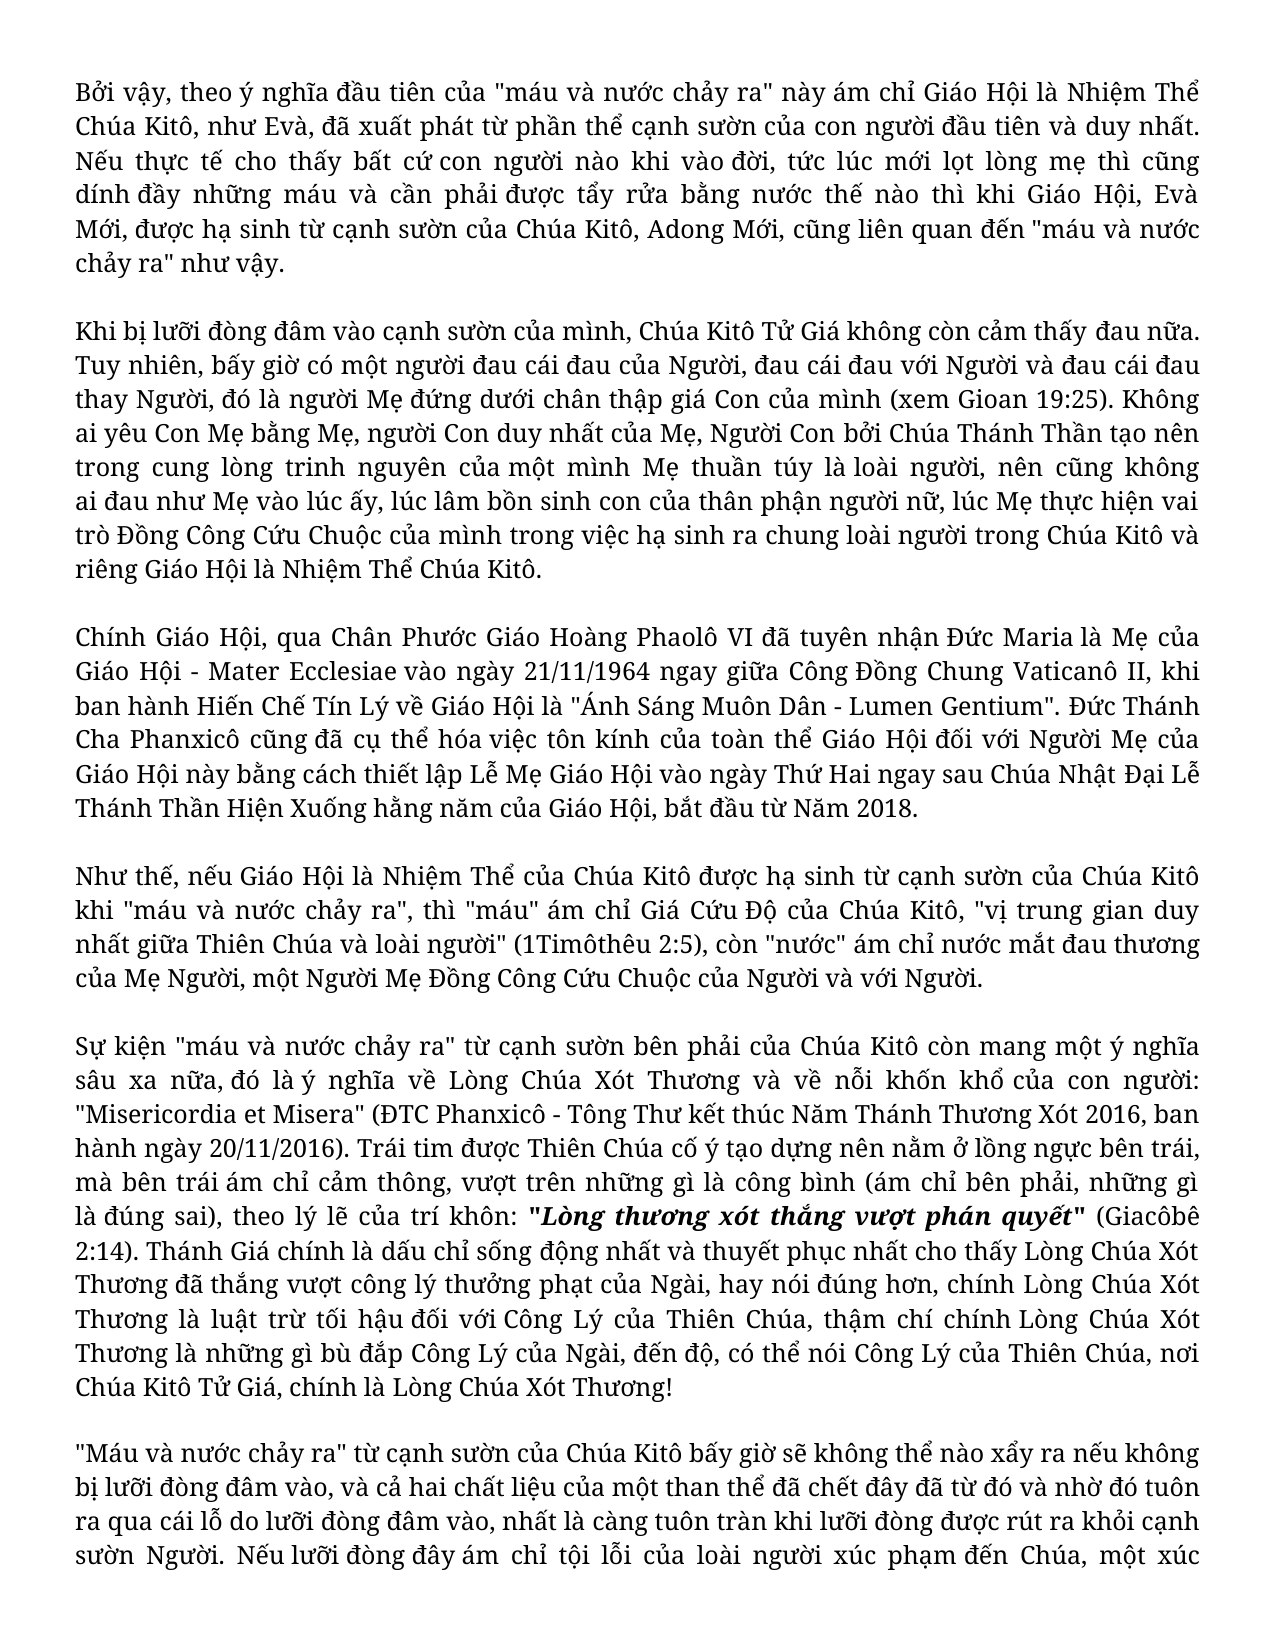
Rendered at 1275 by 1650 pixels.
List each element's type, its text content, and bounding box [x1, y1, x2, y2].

text Khi bị lưỡi đòng đâm vào cạnh sườn của mình, Chúa Kitô Tử Giá không còn cảm thấy đau nữa. Tuy nhiên, bấy giờ có một người đau cái đau của Người, đau cái đau với Người và đau cái đau thay Người, đó là người Mẹ đứng dưới chân thập giá Con của mình (xem Gioan 19:25). Không ai yêu Con Mẹ bằng Mẹ, người Con duy nhất của Mẹ, Người Con bởi Chúa Thánh Thần tạo nên trong cung lòng trinh nguyên của một mình Mẹ thuần túy là loài người, nên cũng không ai đau như Mẹ vào lúc ấy, lúc lâm bồn sinh con của thân phận người nữ, lúc Mẹ thực hiện vai trò Đồng Công Cứu Chuộc của mình trong việc hạ sinh ra chung loài người trong Chúa Kitô và riêng Giáo Hội là Nhiệm Thể Chúa Kitô. [75, 313, 1200, 586]
text Như thế, nếu Giáo Hội là Nhiệm Thể của Chúa Kitô được hạ sinh từ cạnh sườn của Chúa Kitô khi "máu và nước chảy ra", thì "máu" ám chỉ Giá Cứu Độ của Chúa Kitô, "vị trung gian duy nhất giữa Thiên Chúa và loài người" (1Timôthêu 2:5), còn "nước" ám chỉ nước mắt đau thương của Mẹ Người, một Người Mẹ Đồng Công Cứu Chuộc của Người và với Người. [75, 858, 1200, 995]
text Bởi vậy, theo ý nghĩa đầu tiên của "máu và nước chảy ra" này ám chỉ Giáo Hội là Nhiệm Thể Chúa Kitô, như Evà, đã xuất phát từ phần thể cạnh sườn của con người đầu tiên và duy nhất. Nếu thực tế cho thấy bất cứ con người nào khi vào đời, tức lúc mới lọt lòng mẹ thì cũng dính đầy những máu và cần phải được tẩy rửa bằng nước thế nào thì khi Giáo Hội, Evà Mới, được hạ sinh từ cạnh sườn của Chúa Kitô, Adong Mới, cũng liên quan đến "máu và nước chảy ra" như vậy. [75, 75, 1200, 279]
text Chính Giáo Hội, qua Chân Phước Giáo Hoàng Phaolô VI đã tuyên nhận Đức Maria là Mẹ của Giáo Hội - Mater Ecclesiae vào ngày 21/11/1964 ngay giữa Công Đồng Chung Vaticanô II, khi ban hành Hiến Chế Tín Lý về Giáo Hội là "Ánh Sáng Muôn Dân - Lumen Gentium". Đức Thánh Cha Phanxicô cũng đã cụ thể hóa việc tôn kính của toàn thể Giáo Hội đối với Người Mẹ của Giáo Hội này bằng cách thiết lập Lễ Mẹ Giáo Hội vào ngày Thứ Hai ngay sau Chúa Nhật Đại Lễ Thánh Thần Hiện Xuống hằng năm của Giáo Hội, bắt đầu từ Năm 2018. [75, 620, 1200, 824]
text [75, 1403, 1200, 1572]
